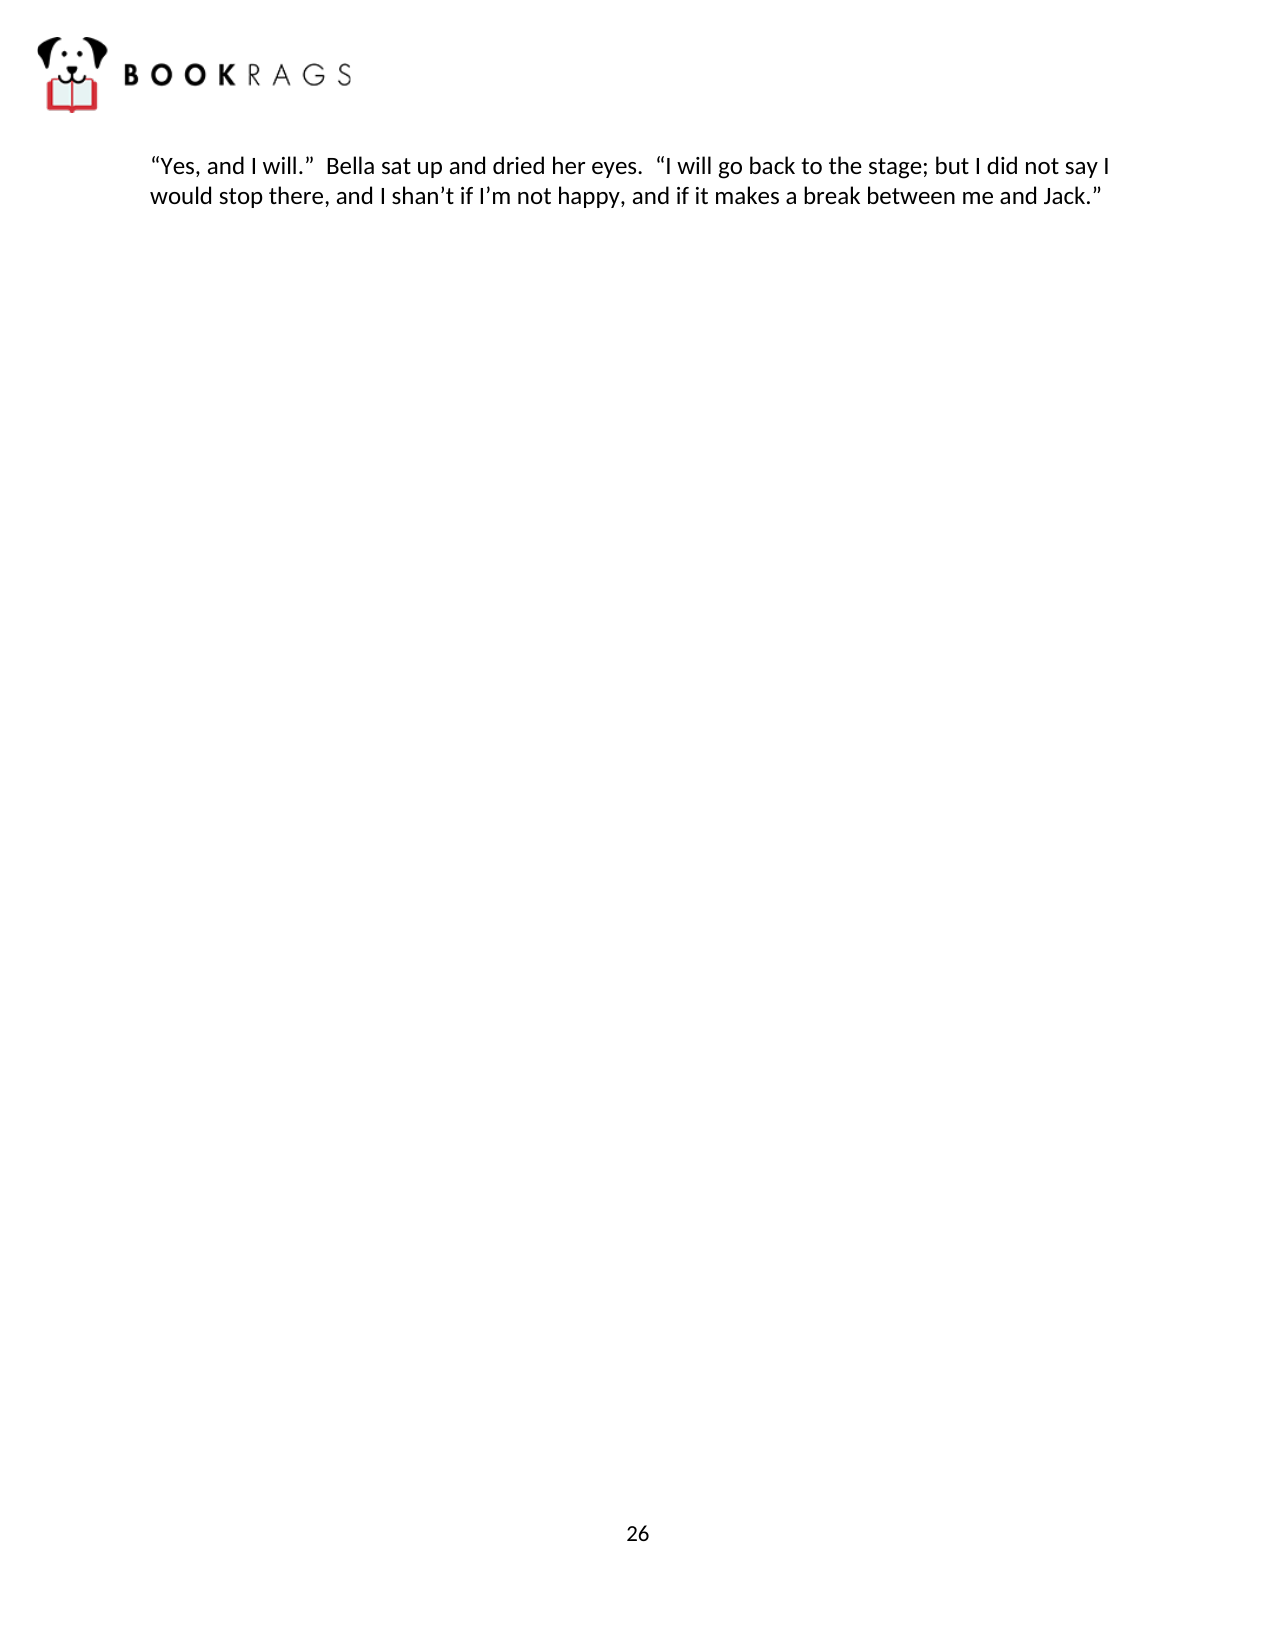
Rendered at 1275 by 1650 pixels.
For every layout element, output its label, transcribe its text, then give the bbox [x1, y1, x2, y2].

picture [37, 37, 351, 113]
text “Yes, and I will.” Bella sat up and dried her eyes. “I will go back to the stage; but I did not say I would stop there, and I shan’t if I’m not happy, and if it makes a break between me and Jack.” [150, 150, 1125, 211]
